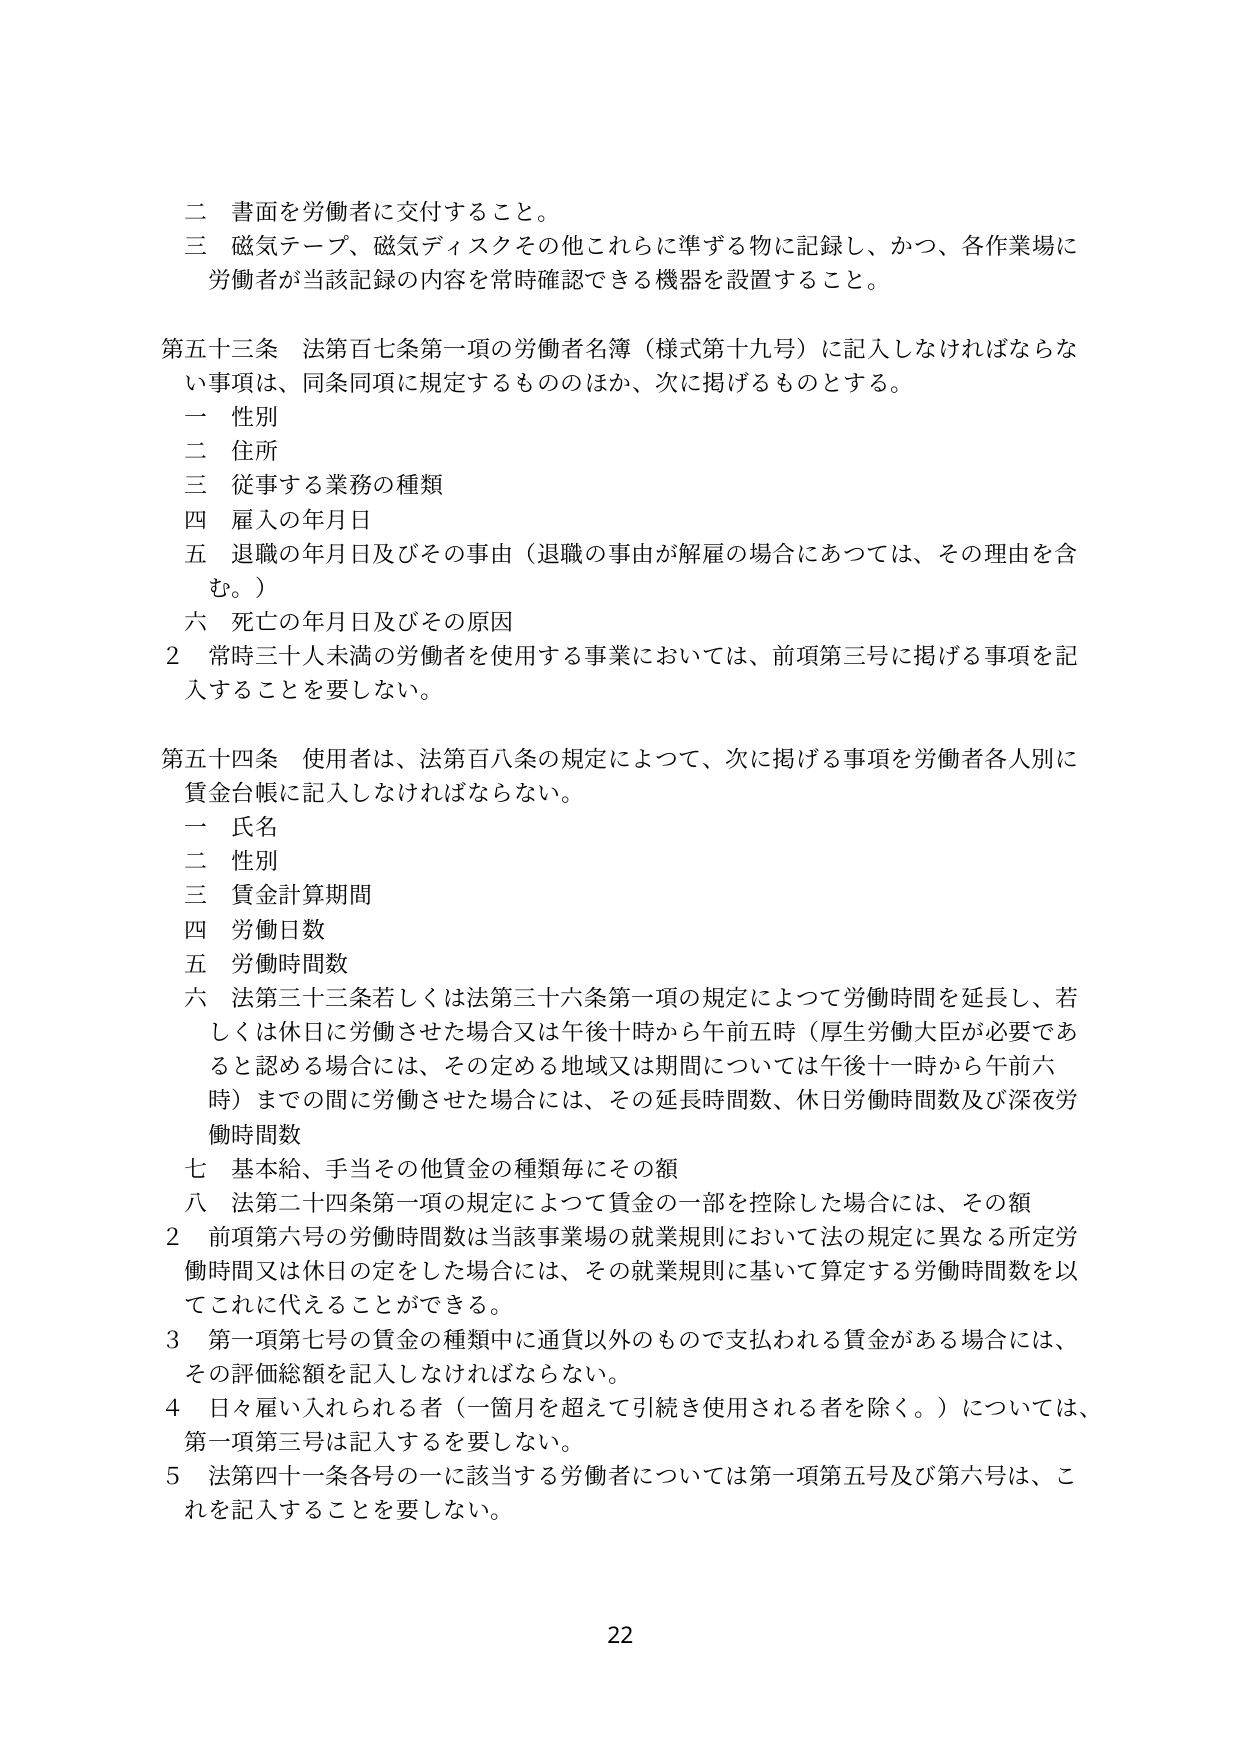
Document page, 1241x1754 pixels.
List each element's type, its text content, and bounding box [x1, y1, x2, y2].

text 八 法第二十四条第一項の規定によつて賃金の一部を控除した場合には、その額 [184, 1184, 1079, 1219]
text 三 磁気テープ、磁気ディスクその他これらに準ずる物に記録し、かつ、各作業場に労働者が当該記録の内容を常時確認できる機器を設置すること。 [184, 228, 1079, 296]
text 六 死亡の年月日及びその原因 [184, 604, 1079, 638]
text 六 法第三十三条若しくは法第三十六条第一項の規定によつて労働時間を延長し、若しくは休日に労働させた場合又は午後十時から午前五時（厚生労働大臣が必要であると認める場合には、その定める地域又は期間については午後十一時から午前六時）までの間に労働させた場合には、その延長時間数、休日労働時間数及び深夜労働時間数 [184, 979, 1079, 1150]
text ５ 法第四十一条各号の一に該当する労働者については第一項第五号及び第六号は、これを記入することを要しない。 [161, 1458, 1079, 1526]
text 七 基本給、手当その他賃金の種類毎にその額 [184, 1150, 1079, 1184]
text 一 氏名 [184, 809, 1079, 843]
text 二 性別 [184, 843, 1079, 877]
text ３ 第一項第七号の賃金の種類中に通貨以外のもので支払われる賃金がある場合には、その評価総額を記入しなければならない。 [161, 1321, 1079, 1389]
text ２ 前項第六号の労働時間数は当該事業場の就業規則において法の規定に異なる所定労働時間又は休日の定をした場合には、その就業規則に基いて算定する労働時間数を以てこれに代えることができる。 [161, 1219, 1079, 1321]
text 一 性別 [184, 399, 1079, 433]
text 三 賃金計算期間 [184, 877, 1079, 911]
text 四 雇入の年月日 [184, 501, 1079, 535]
text ２ 常時三十人未満の労働者を使用する事業においては、前項第三号に掲げる事項を記入することを要しない。 [161, 638, 1079, 706]
text 第五十三条 法第百七条第一項の労働者名簿（様式第十九号）に記入しなければならない事項は、同条同項に規定するもののほか、次に掲げるものとする。 [161, 330, 1079, 399]
text 第五十四条 使用者は、法第百八条の規定によつて、次に掲げる事項を労働者各人別に賃金台帳に記入しなければならない。 [161, 740, 1079, 809]
text 二 住所 [184, 433, 1079, 467]
text 四 労働日数 [184, 911, 1079, 945]
text 三 従事する業務の種類 [184, 467, 1079, 501]
text 五 退職の年月日及びその事由（退職の事由が解雇の場合にあつては、その理由を含む。） [184, 535, 1079, 604]
text 五 労働時間数 [184, 945, 1079, 979]
text 二 書面を労働者に交付すること。 [184, 194, 1079, 228]
text ４ 日々雇い入れられる者（一箇月を超えて引続き使用される者を除く。）については、第一項第三号は記入するを要しない。 [161, 1389, 1079, 1458]
